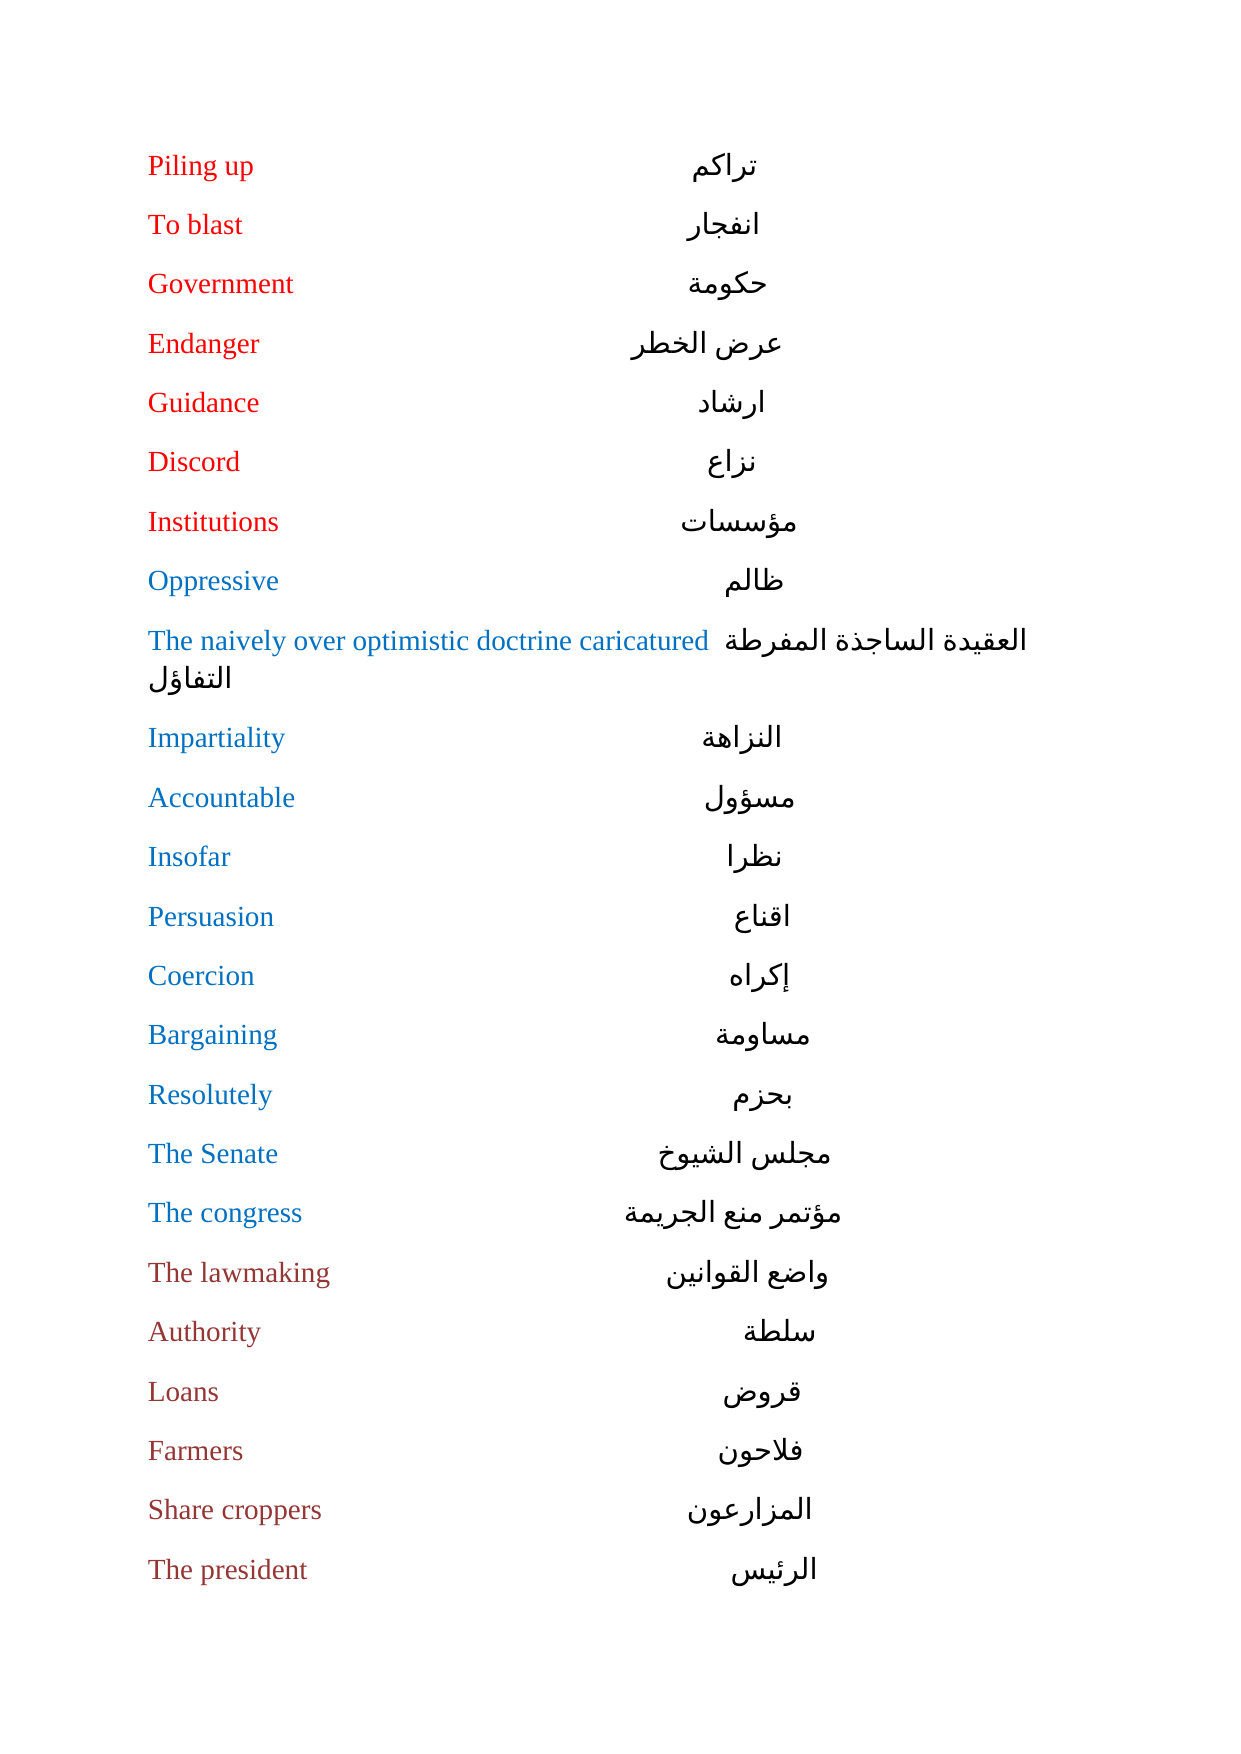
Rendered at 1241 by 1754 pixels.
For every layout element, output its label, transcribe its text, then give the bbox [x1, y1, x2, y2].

text Loans قروض [148, 1374, 1093, 1407]
text Coercion إكراه [148, 958, 1093, 992]
text The congress مؤتمر منع الجريمة [148, 1196, 1093, 1229]
text The Senate مجلس الشيوخ [148, 1136, 1093, 1170]
text Bargaining مساومة [148, 1017, 1093, 1051]
text Oppressive ظالم [148, 563, 1093, 597]
text Persuasion اقناع [148, 899, 1093, 932]
text Discord نزاع [148, 444, 1093, 478]
text Guidance ارشاد [148, 385, 1093, 419]
text Government حكومة [148, 266, 1093, 300]
text Institutions مؤسسات [148, 504, 1093, 537]
text Resolutely بحزم [148, 1077, 1093, 1110]
text The lawmaking واضع القوانين [148, 1255, 1093, 1288]
text The president الرئيس [148, 1552, 1093, 1585]
text Endanger عرض الخطر [148, 326, 1093, 359]
text The naively over optimistic doctrine caricatured العقيدة الساجذة المفرطة التفاؤل [148, 623, 1093, 695]
text Insofar نظرا [148, 839, 1093, 873]
text Authority سلطة [148, 1314, 1093, 1348]
text Impartiality النزاهة [148, 721, 1093, 754]
text Farmers فلاحون [148, 1433, 1093, 1467]
text Share croppers المزارعون [148, 1492, 1093, 1526]
text Piling up تراكم [148, 148, 1093, 181]
text To blast انفجار [148, 207, 1093, 241]
text Accountable مسؤول [148, 780, 1093, 813]
